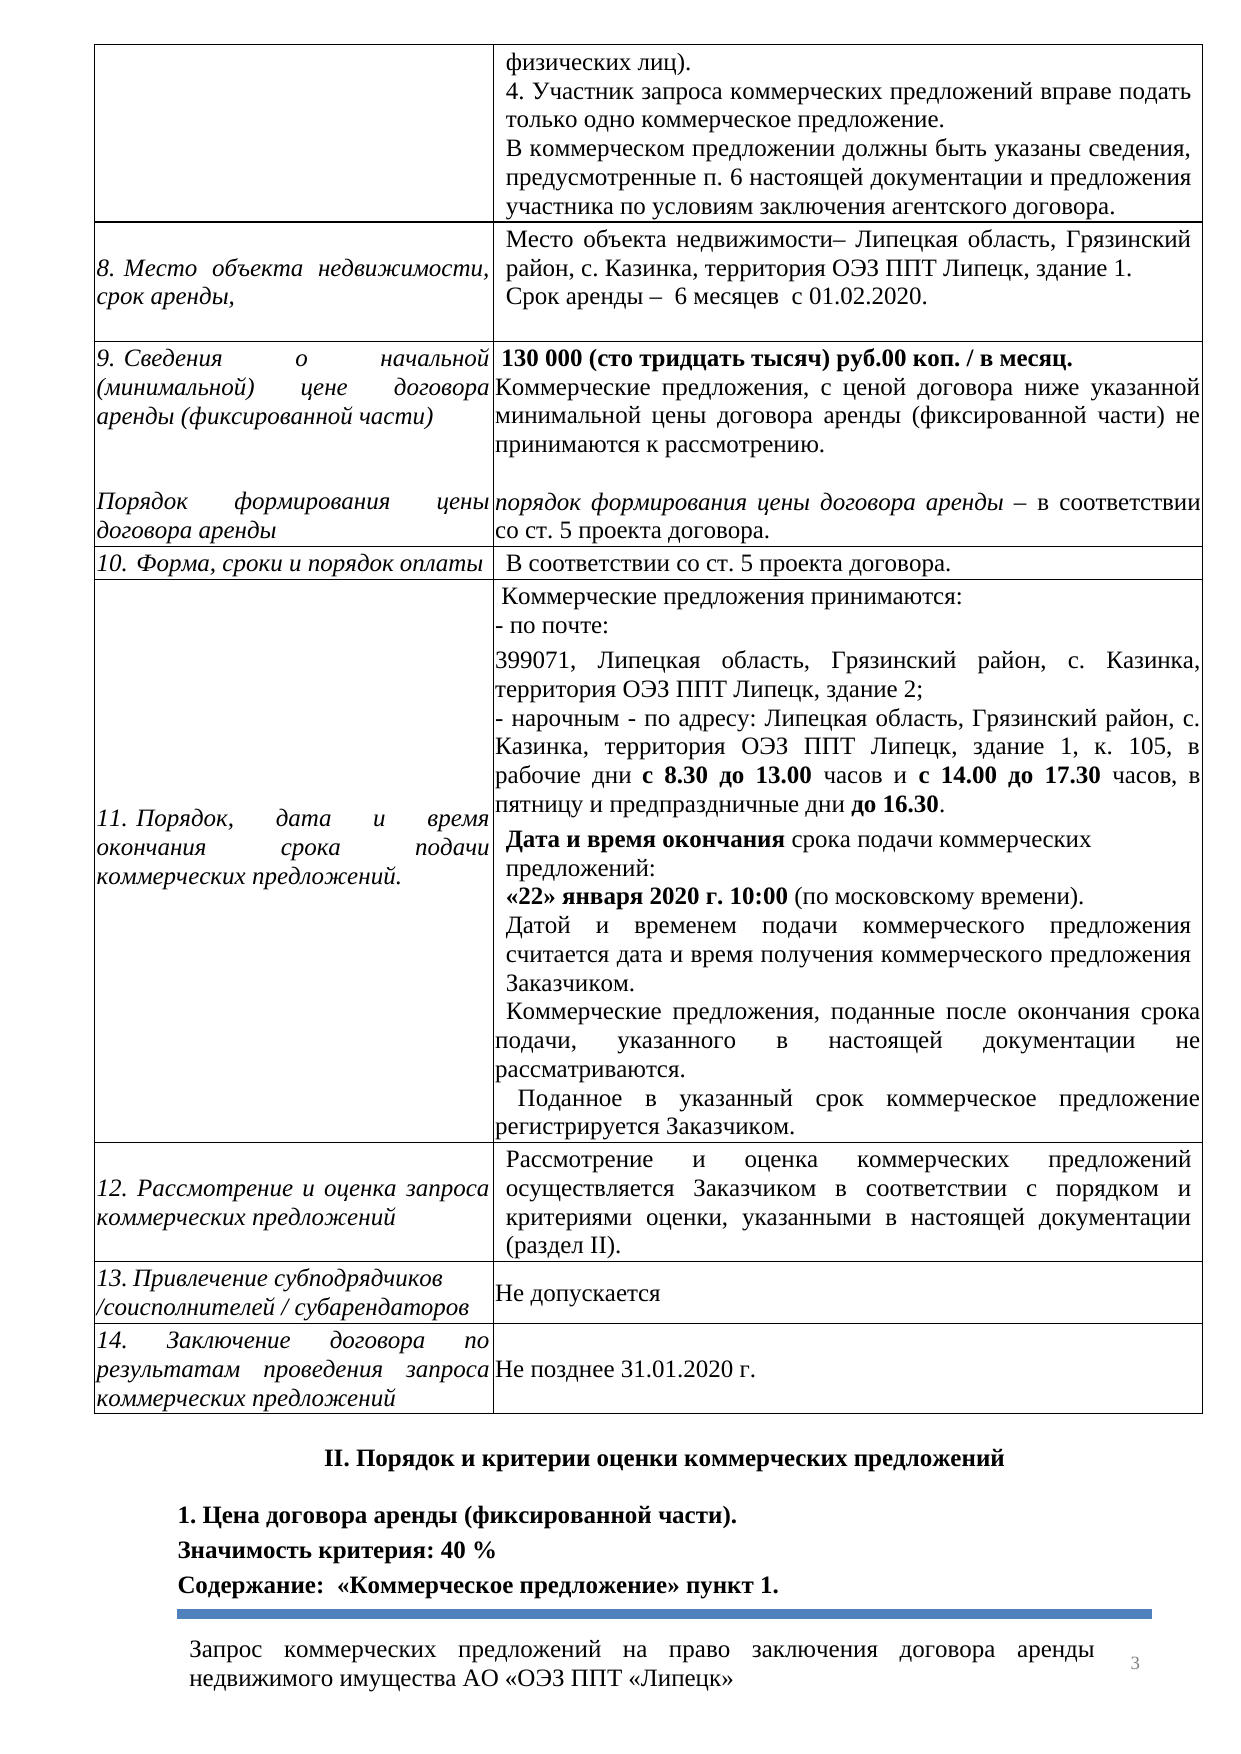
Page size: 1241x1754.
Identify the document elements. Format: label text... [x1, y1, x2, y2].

text II. Порядок и критерии оценки коммерческих предложений [177, 1443, 1152, 1472]
table_cell Не позднее 31.01.2020 г. [494, 1324, 1202, 1413]
table_cell Рассмотрение и оценка коммерческих предложений осуществляется Заказчиком в соответствии с порядком и критериями оценки, указанными в настоящей документации (раздел II). [494, 1143, 1202, 1261]
table_cell 10. Форма, сроки и порядок оплаты [95, 547, 493, 579]
table_cell Не допускается [494, 1262, 1202, 1323]
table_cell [95, 45, 493, 221]
table_cell 11. Порядок, дата и время окончания срока подачи коммерческих предложений. [95, 580, 493, 1142]
table_cell Место объекта недвижимости– Липецкая область, Грязинский район, с. Казинка, территория ОЭЗ ППТ Липецк, здание 1. Срок аренды – 6 месяцев с 01.02.2020. [494, 223, 1202, 341]
text 1. Цена договора аренды (фиксированной части). [177, 1500, 1152, 1529]
table_cell 13. Привлечение субподрядчиков /соисполнителей / субарендаторов [95, 1262, 493, 1323]
table_cell 130 000 (сто тридцать тысяч) руб.00 коп. / в месяц. Коммерческие предложения, с ценой договора ниже указанной минимальной цены договора аренды (фиксированной части) не принимаются к рассмотрению. порядок формирования цены договора аренды – в соответствии со ст. 5 проекта договора. [494, 342, 1202, 546]
table_cell 8. Место объекта недвижимости, срок аренды, [95, 223, 493, 341]
text Содержание: «Коммерческое предложение» пункт 1. [177, 1570, 1152, 1599]
text Значимость критерия: 40 % [177, 1535, 1152, 1564]
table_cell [494, 45, 1202, 221]
table_cell В соответствии со ст. 5 проекта договора. [494, 547, 1202, 579]
table_cell 14. Заключение договора по результатам проведения запроса коммерческих предложений [95, 1324, 493, 1413]
table_cell 12. Рассмотрение и оценка запроса коммерческих предложений [95, 1143, 493, 1261]
table_cell 9. Сведения о начальной (минимальной) цене договора аренды (фиксированной части) Порядок формирования цены договора аренды [95, 342, 493, 546]
table_cell Коммерческие предложения принимаются: - по почте: 399071, Липецкая область, Грязинский район, с. Казинка, территория ОЭЗ ППТ Липецк, здание 2; - нарочным - по адресу: Липецкая область, Грязинский район, с. Казинка, территория ОЭЗ ППТ Липецк, здание 1, к. 105, в рабочие дни с 8.30 до 13.00 часов и с 14.00 до 17.30 часов, в пятницу и предпраздничные дни до 16.30. Дата и время окончания срока подачи коммерческих предложений: «22» января 2020 г. 10:00 (по московскому времени). Датой и временем подачи коммерческого предложения считается дата и время получения коммерческого предложения Заказчиком. Коммерческие предложения, поданные после окончания срока подачи, указанного в настоящей документации не рассматриваются. Поданное в указанный срок коммерческое предложение регистрируется Заказчиком. [494, 580, 1202, 1142]
